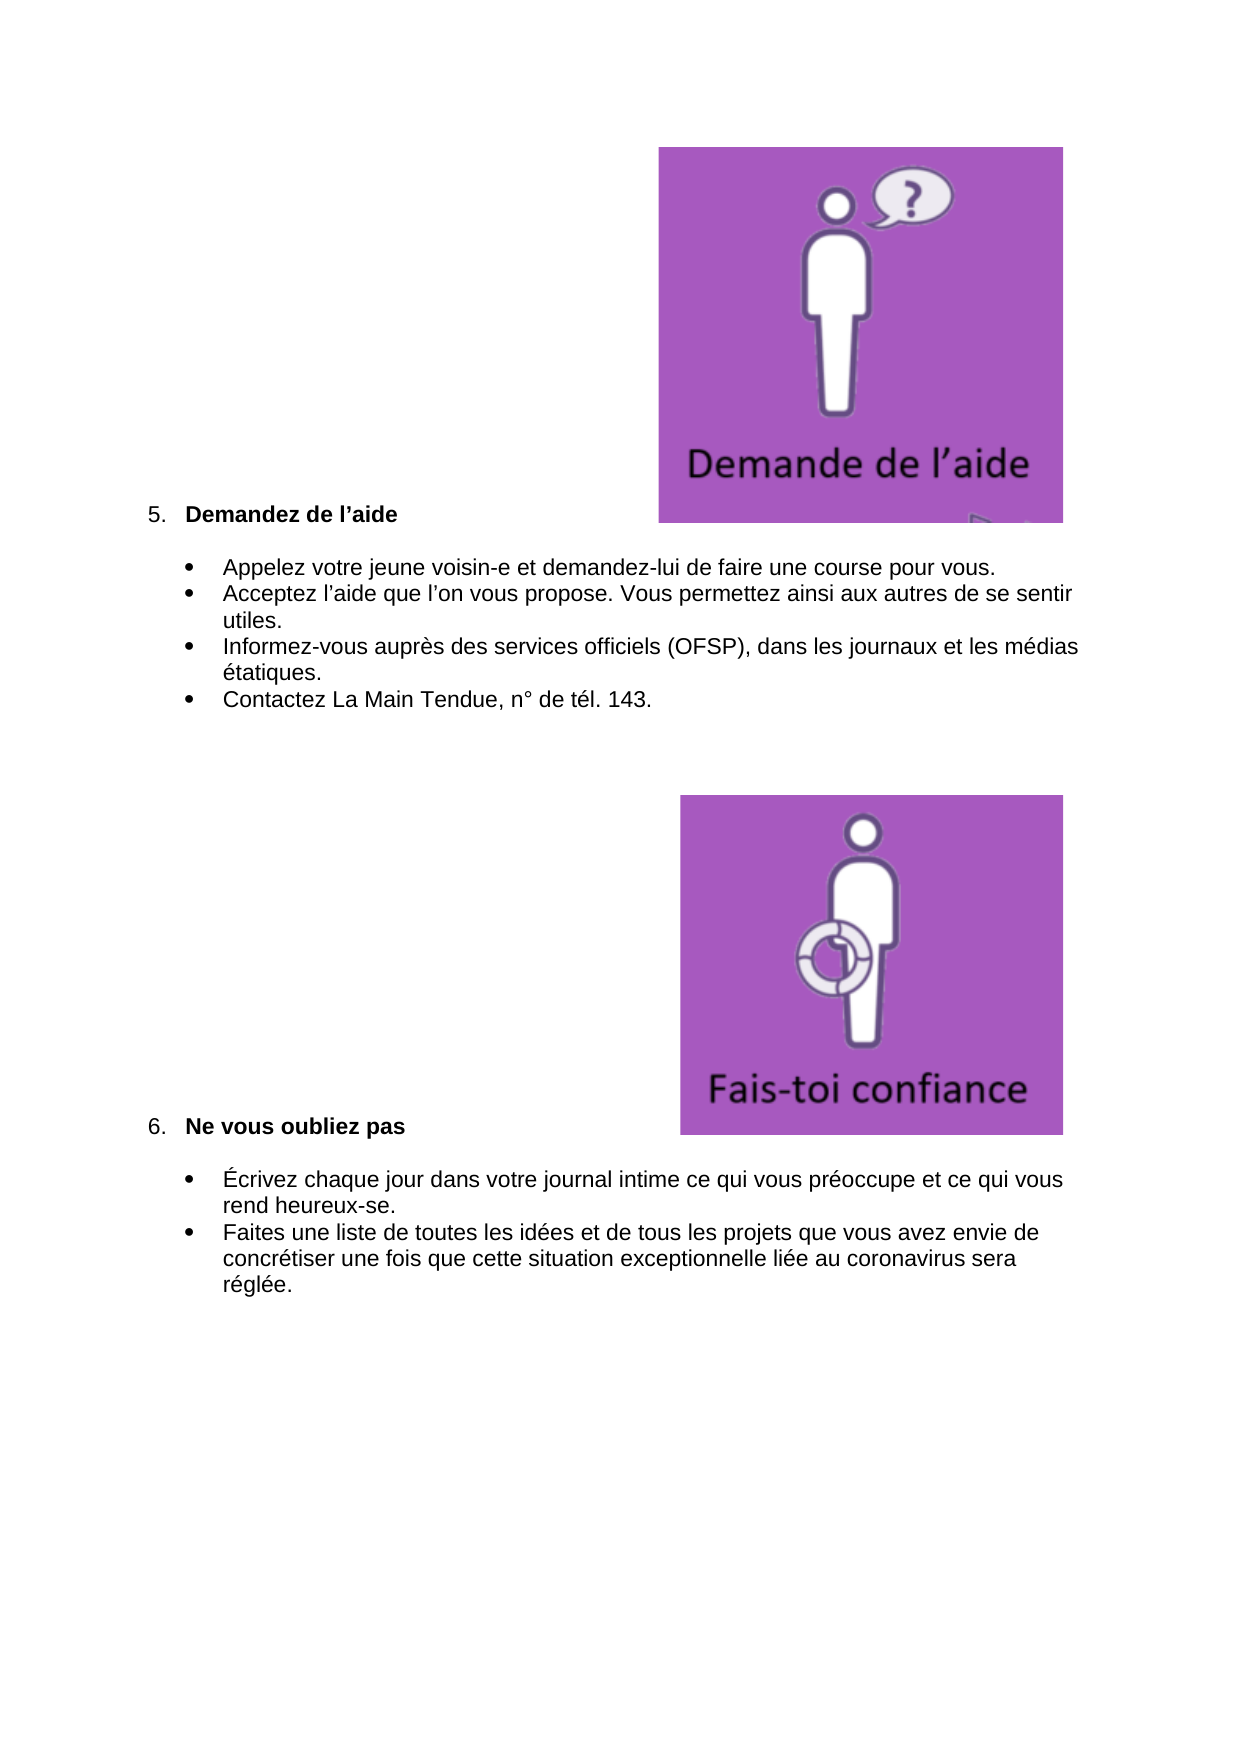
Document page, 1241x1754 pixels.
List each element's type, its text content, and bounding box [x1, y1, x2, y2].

list Faites une liste de toutes les idées et de tous les projets que vous avez envie de concrétiser une fois que cette situation exceptionnelle liée au coronavirus sera réglée. [185, 1218, 1093, 1297]
picture [658, 147, 1064, 523]
list Appelez votre jeune voisin-e et demandez-lui de faire une course pour vous. [185, 554, 1093, 580]
list Informez-vous auprès des services officiels (OFSP), dans les journaux et les médias étatiques. [185, 633, 1093, 686]
picture [680, 795, 1064, 1135]
list Contactez La Main Tendue, n° de tél. 143. [185, 686, 1093, 712]
list Acceptez l’aide que l’on vous propose. Vous permettez ainsi aux autres de se sentir utiles. [185, 580, 1093, 633]
list Écrivez chaque jour dans votre journal intime ce qui vous préoccupe et ce qui vous rend heureux-se. [185, 1166, 1093, 1218]
